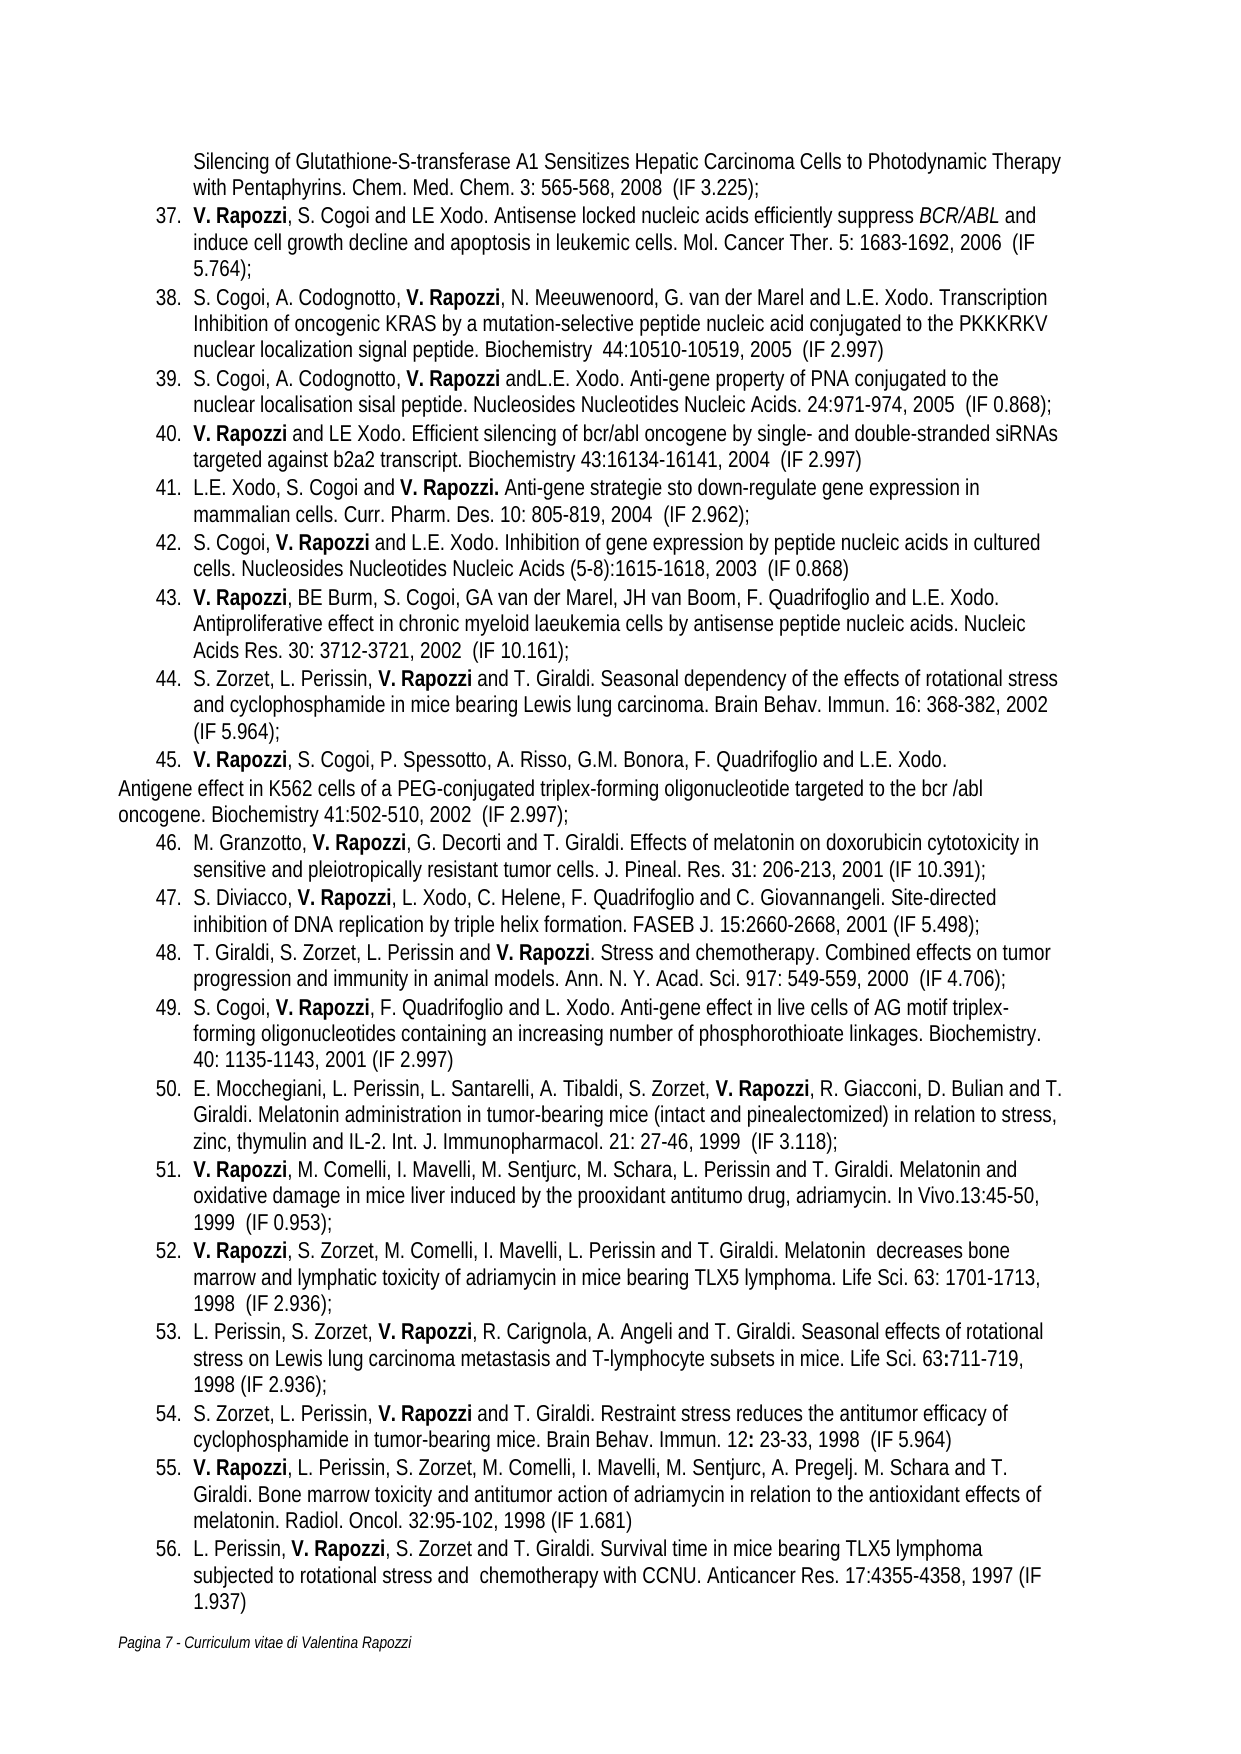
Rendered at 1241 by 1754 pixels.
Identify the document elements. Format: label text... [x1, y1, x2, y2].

text Antigene effect in K562 cells of a PEG-conjugated triplex-forming oligonucleotide targeted to the bcr /abl oncogene. Biochemistry 41:502-510, 2002 (IF 2.997); [118, 774, 1064, 827]
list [156, 148, 1064, 200]
list S. Cogoi, V. Rapozzi, F. Quadrifoglio and L. Xodo. Anti-gene effect in live cells of AG motif triplex-forming oligonucleotides containing an increasing number of phosphorothioate linkages. Biochemistry. 40: 1135-1143, 2001 (IF 2.997) [156, 994, 1064, 1073]
list S. Zorzet, L. Perissin, V. Rapozzi and T. Giraldi. Restraint stress reduces the antitumor efficacy of cyclophosphamide in tumor-bearing mice. Brain Behav. Immun. 12: 23-33, 1998 (IF 5.964) [156, 1399, 1064, 1452]
list T. Giraldi, S. Zorzet, L. Perissin and V. Rapozzi. Stress and chemotherapy. Combined effects on tumor progression and immunity in animal models. Ann. N. Y. Acad. Sci. 917: 549-559, 2000 (IF 4.706); [156, 939, 1064, 992]
list M. Granzotto, V. Rapozzi, G. Decorti and T. Giraldi. Effects of melatonin on doxorubicin cytotoxicity in sensitive and pleiotropically resistant tumor cells. J. Pineal. Res. 31: 206-213, 2001 (IF 10.391); [156, 829, 1064, 882]
list S. Cogoi, V. Rapozzi and L.E. Xodo. Inhibition of gene expression by peptide nucleic acids in cultured cells. Nucleosides Nucleotides Nucleic Acids (5-8):1615-1618, 2003 (IF 0.868) [156, 529, 1064, 582]
list V. Rapozzi, S. Cogoi and LE Xodo. Antisense locked nucleic acids efficiently suppress BCR/ABL and induce cell growth decline and apoptosis in leukemic cells. Mol. Cancer Ther. 5: 1683-1692, 2006 (IF 5.764); [156, 202, 1064, 281]
list L.E. Xodo, S. Cogoi and V. Rapozzi. Anti-gene strategie sto down-regulate gene expression in mammalian cells. Curr. Pharm. Des. 10: 805-819, 2004 (IF 2.962); [156, 474, 1064, 527]
list E. Mocchegiani, L. Perissin, L. Santarelli, A. Tibaldi, S. Zorzet, V. Rapozzi, R. Giacconi, D. Bulian and T. Giraldi. Melatonin administration in tumor-bearing mice (intact and pinealectomized) in relation to stress, zinc, thymulin and IL-2. Int. J. Immunopharmacol. 21: 27-46, 1999 (IF 3.118); [156, 1075, 1064, 1154]
list S. Zorzet, L. Perissin, V. Rapozzi and T. Giraldi. Seasonal dependency of the effects of rotational stress and cyclophosphamide in mice bearing Lewis lung carcinoma. Brain Behav. Immun. 16: 368-382, 2002 (IF 5.964); [156, 665, 1064, 744]
list V. Rapozzi, BE Burm, S. Cogoi, GA van der Marel, JH van Boom, F. Quadrifoglio and L.E. Xodo. Antiproliferative effect in chronic myeloid laeukemia cells by antisense peptide nucleic acids. Nucleic Acids Res. 30: 3712-3721, 2002 (IF 10.161); [156, 584, 1064, 663]
list L. Perissin, S. Zorzet, V. Rapozzi, R. Carignola, A. Angeli and T. Giraldi. Seasonal effects of rotational stress on Lewis lung carcinoma metastasis and T-lymphocyte subsets in mice. Life Sci. 63:711-719, 1998 (IF 2.936); [156, 1318, 1064, 1397]
list L. Perissin, V. Rapozzi, S. Zorzet and T. Giraldi. Survival time in mice bearing TLX5 lymphoma subjected to rotational stress and chemotherapy with CCNU. Anticancer Res. 17:4355-4358, 1997 (IF 1.937) [156, 1535, 1064, 1614]
list V. Rapozzi, M. Comelli, I. Mavelli, M. Sentjurc, M. Schara, L. Perissin and T. Giraldi. Melatonin and oxidative damage in mice liver induced by the prooxidant antitumo drug, adriamycin. In Vivo.13:45-50, 1999 (IF 0.953); [156, 1156, 1064, 1235]
list S. Diviacco, V. Rapozzi, L. Xodo, C. Helene, F. Quadrifoglio and C. Giovannangeli. Site-directed inhibition of DNA replication by triple helix formation. FASEB J. 15:2660-2668, 2001 (IF 5.498); [156, 884, 1064, 937]
list V. Rapozzi and LE Xodo. Efficient silencing of bcr/abl oncogene by single- and double-stranded siRNAs targeted against b2a2 transcript. Biochemistry 43:16134-16141, 2004 (IF 2.997) [156, 419, 1064, 472]
list S. Cogoi, A. Codognotto, V. Rapozzi, N. Meeuwenoord, G. van der Marel and L.E. Xodo. Transcription Inhibition of oncogenic KRAS by a mutation-selective peptide nucleic acid conjugated to the PKKKRKV nuclear localization signal peptide. Biochemistry 44:10510-10519, 2005 (IF 2.997) [156, 283, 1064, 363]
list V. Rapozzi, S. Zorzet, M. Comelli, I. Mavelli, L. Perissin and T. Giraldi. Melatonin decreases bone marrow and lymphatic toxicity of adriamycin in mice bearing TLX5 lymphoma. Life Sci. 63: 1701-1713, 1998 (IF 2.936); [156, 1237, 1064, 1316]
list V. Rapozzi, L. Perissin, S. Zorzet, M. Comelli, I. Mavelli, M. Sentjurc, A. Pregelj. M. Schara and T. Giraldi. Bone marrow toxicity and antitumor action of adriamycin in relation to the antioxidant effects of melatonin. Radiol. Oncol. 32:95-102, 1998 (IF 1.681) [156, 1454, 1064, 1533]
list V. Rapozzi, S. Cogoi, P. Spessotto, A. Risso, G.M. Bonora, F. Quadrifoglio and L.E. Xodo. [156, 746, 1064, 772]
list S. Cogoi, A. Codognotto, V. Rapozzi andL.E. Xodo. Anti-gene property of PNA conjugated to the nuclear localisation sisal peptide. Nucleosides Nucleotides Nucleic Acids. 24:971-974, 2005 (IF 0.868); [156, 365, 1064, 417]
